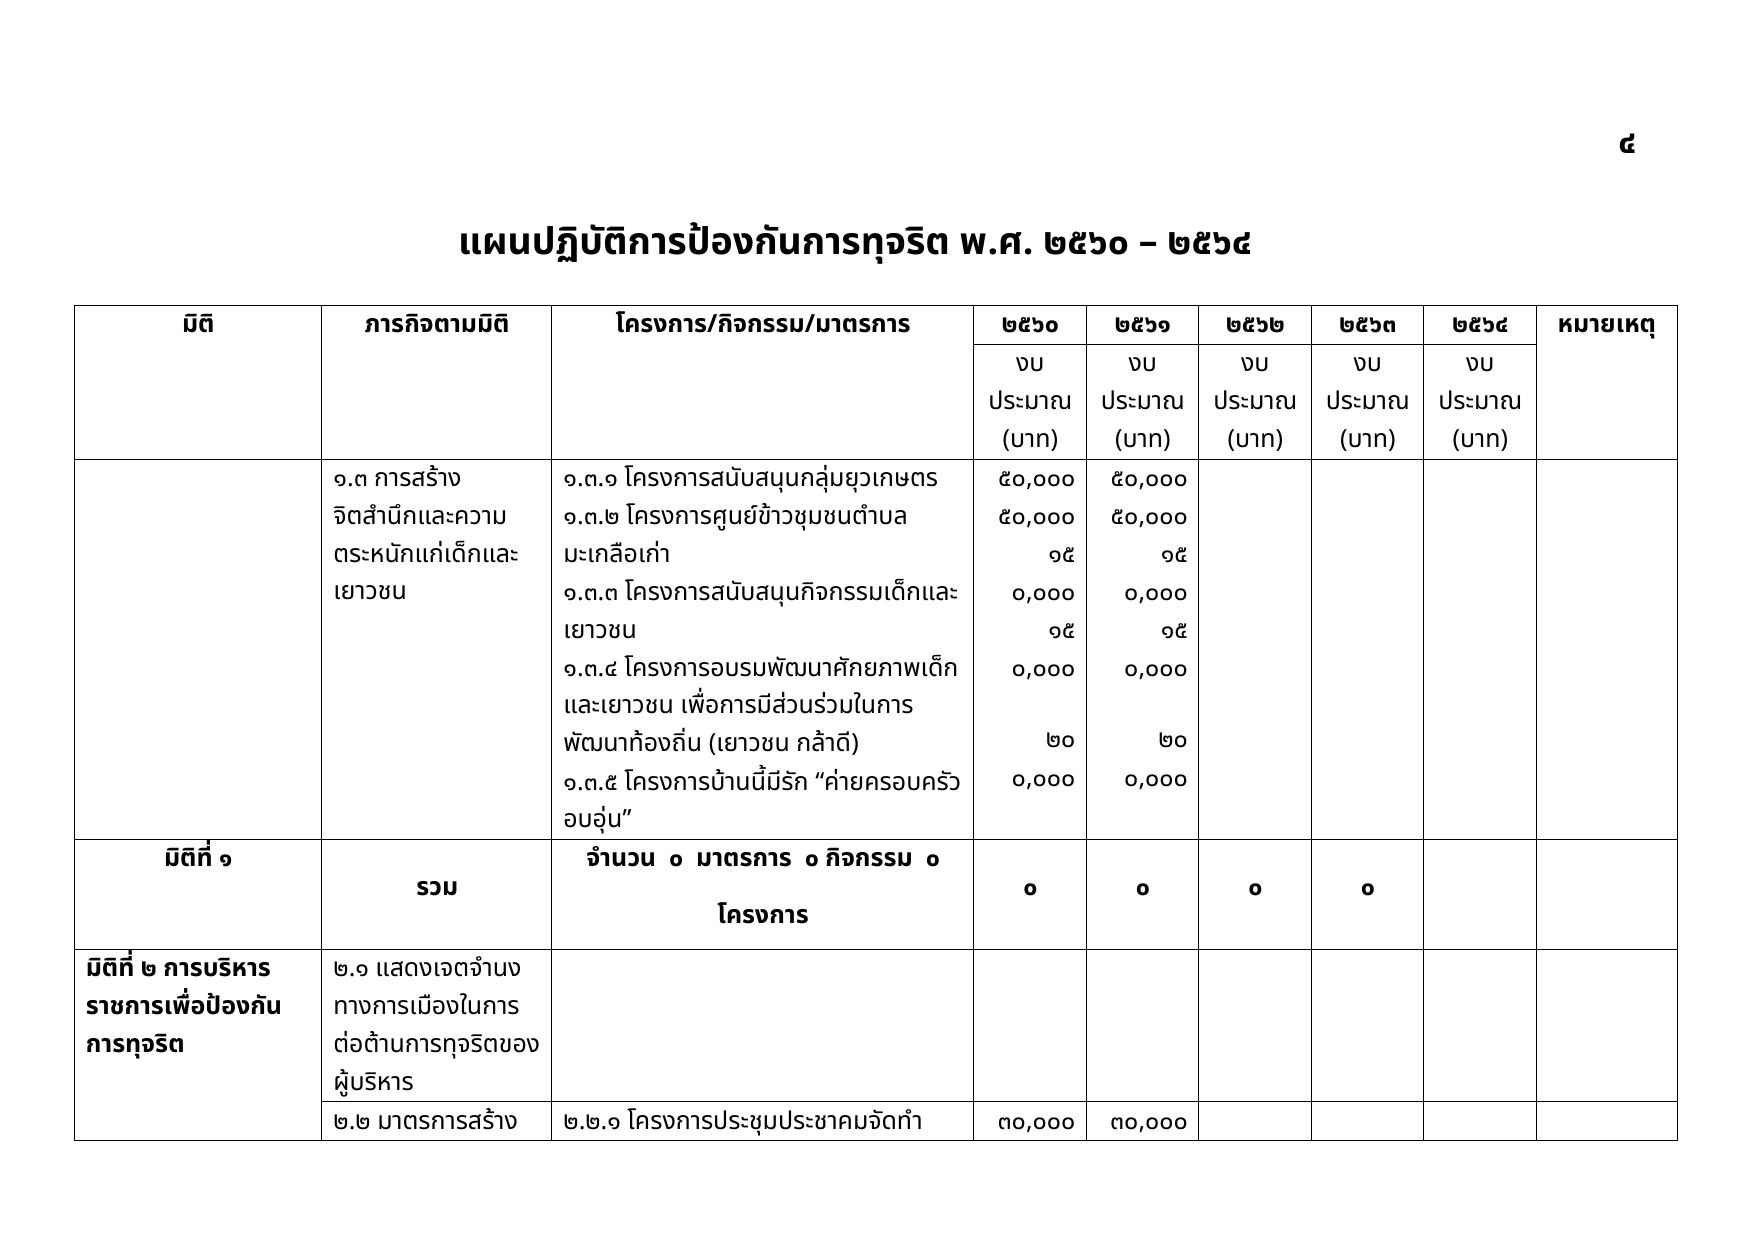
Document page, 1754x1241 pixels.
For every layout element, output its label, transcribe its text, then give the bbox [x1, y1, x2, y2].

table_header โครงการ/กิจกรรม/มาตรการ [552, 306, 973, 458]
table_cell งบประมาณ (บาท) [1312, 345, 1423, 458]
table_cell ๑.๓.๑ โครงการสนับสนุนกลุ่มยุวเกษตร ๑.๓.๒ โครงการศูนย์ข้าวชุมชนตำบลมะเกลือเก่า ๑.๓.๓ โครงการสนับสนุนกิจกรรมเด็กและเยาวชน ๑.๓.๔ โครงการอบรมพัฒนาศักยภาพเด็กและเยาวชน เพื่อการมีส่วนร่วมในการพัฒนาท้องถิ่น (เยาวชน กล้าดี) ๑.๓.๕ โครงการบ้านนี้มีรัก “ค่ายครอบครัวอบอุ่น” [552, 460, 973, 839]
table_header ๒๕๖๓ [1312, 306, 1423, 344]
table_cell [1199, 460, 1311, 839]
table_cell ๓๐,๐๐๐ [974, 1102, 1086, 1140]
text แผนปฏิบัติการป้องกันการทุจริต พ.ศ. ๒๕๖๐ – ๒๕๖๔ [74, 214, 1636, 271]
table_cell [974, 950, 1086, 1101]
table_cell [552, 1102, 973, 1140]
table_cell ๕๐,๐๐๐ ๕๐,๐๐๐ ๑๕๐,๐๐๐ ๑๕๐,๐๐๐ ๒๐๐,๐๐๐ [1087, 460, 1198, 839]
table_cell ๐ [1199, 840, 1311, 949]
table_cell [322, 1102, 551, 1140]
table_cell [1087, 950, 1198, 1101]
table_cell [1312, 950, 1423, 1101]
table_cell งบประมาณ (บาท) [974, 345, 1086, 458]
table_cell [552, 950, 973, 1101]
table_cell มิติที่ ๑ [75, 840, 321, 949]
table_cell มิติที่ ๒ การบริหารราชการเพื่อป้องกันการทุจริต [75, 950, 321, 1140]
table_header ๒๕๖๐ [974, 306, 1086, 344]
table_header มิติ [75, 306, 321, 458]
table_cell [1199, 1102, 1311, 1140]
table_cell [1424, 840, 1536, 949]
text ๔ [74, 118, 1636, 168]
table_cell งบประมาณ (บาท) [1199, 345, 1311, 458]
table_cell [1312, 460, 1423, 839]
table_cell [1424, 950, 1536, 1101]
table_cell [1424, 1102, 1536, 1140]
table_cell ๐ [1087, 840, 1198, 949]
table_cell งบประมาณ (บาท) [1424, 345, 1536, 458]
table_cell [1199, 950, 1311, 1101]
table_header ๒๕๖๒ [1199, 306, 1311, 344]
table_cell ๓๐,๐๐๐ [1087, 1102, 1198, 1140]
table_cell ๕๐,๐๐๐ ๕๐,๐๐๐ ๑๕๐,๐๐๐ ๑๕๐,๐๐๐ ๒๐๐,๐๐๐ [974, 460, 1086, 839]
table_cell [75, 460, 321, 839]
table_cell [1424, 460, 1536, 839]
table_header ๒๕๖๑ [1087, 306, 1198, 344]
table_cell รวม [322, 840, 551, 949]
table_header ภารกิจตามมิติ [322, 306, 551, 458]
table_cell [1312, 1102, 1423, 1140]
table_cell ๒.๑ แสดงเจตจำนงทางการเมืองในการต่อต้านการทุจริตของผู้บริหาร [322, 950, 551, 1101]
table_cell [1537, 840, 1677, 949]
table_header ๒๕๖๔ [1424, 306, 1536, 344]
table_cell ๑.๓ การสร้างจิตสำนึกและความตระหนักแก่เด็กและเยาวชน [322, 460, 551, 839]
table_cell จำนวน ๐ มาตรการ ๐ กิจกรรม ๐ โครงการ [552, 840, 973, 949]
table_cell ๐ [974, 840, 1086, 949]
table_cell [1537, 460, 1677, 839]
table_cell งบประมาณ (บาท) [1087, 345, 1198, 458]
table_cell [1537, 1102, 1677, 1140]
table_cell ๐ [1312, 840, 1423, 949]
table_header หมายเหตุ [1537, 306, 1677, 458]
table_cell [1537, 950, 1677, 1101]
